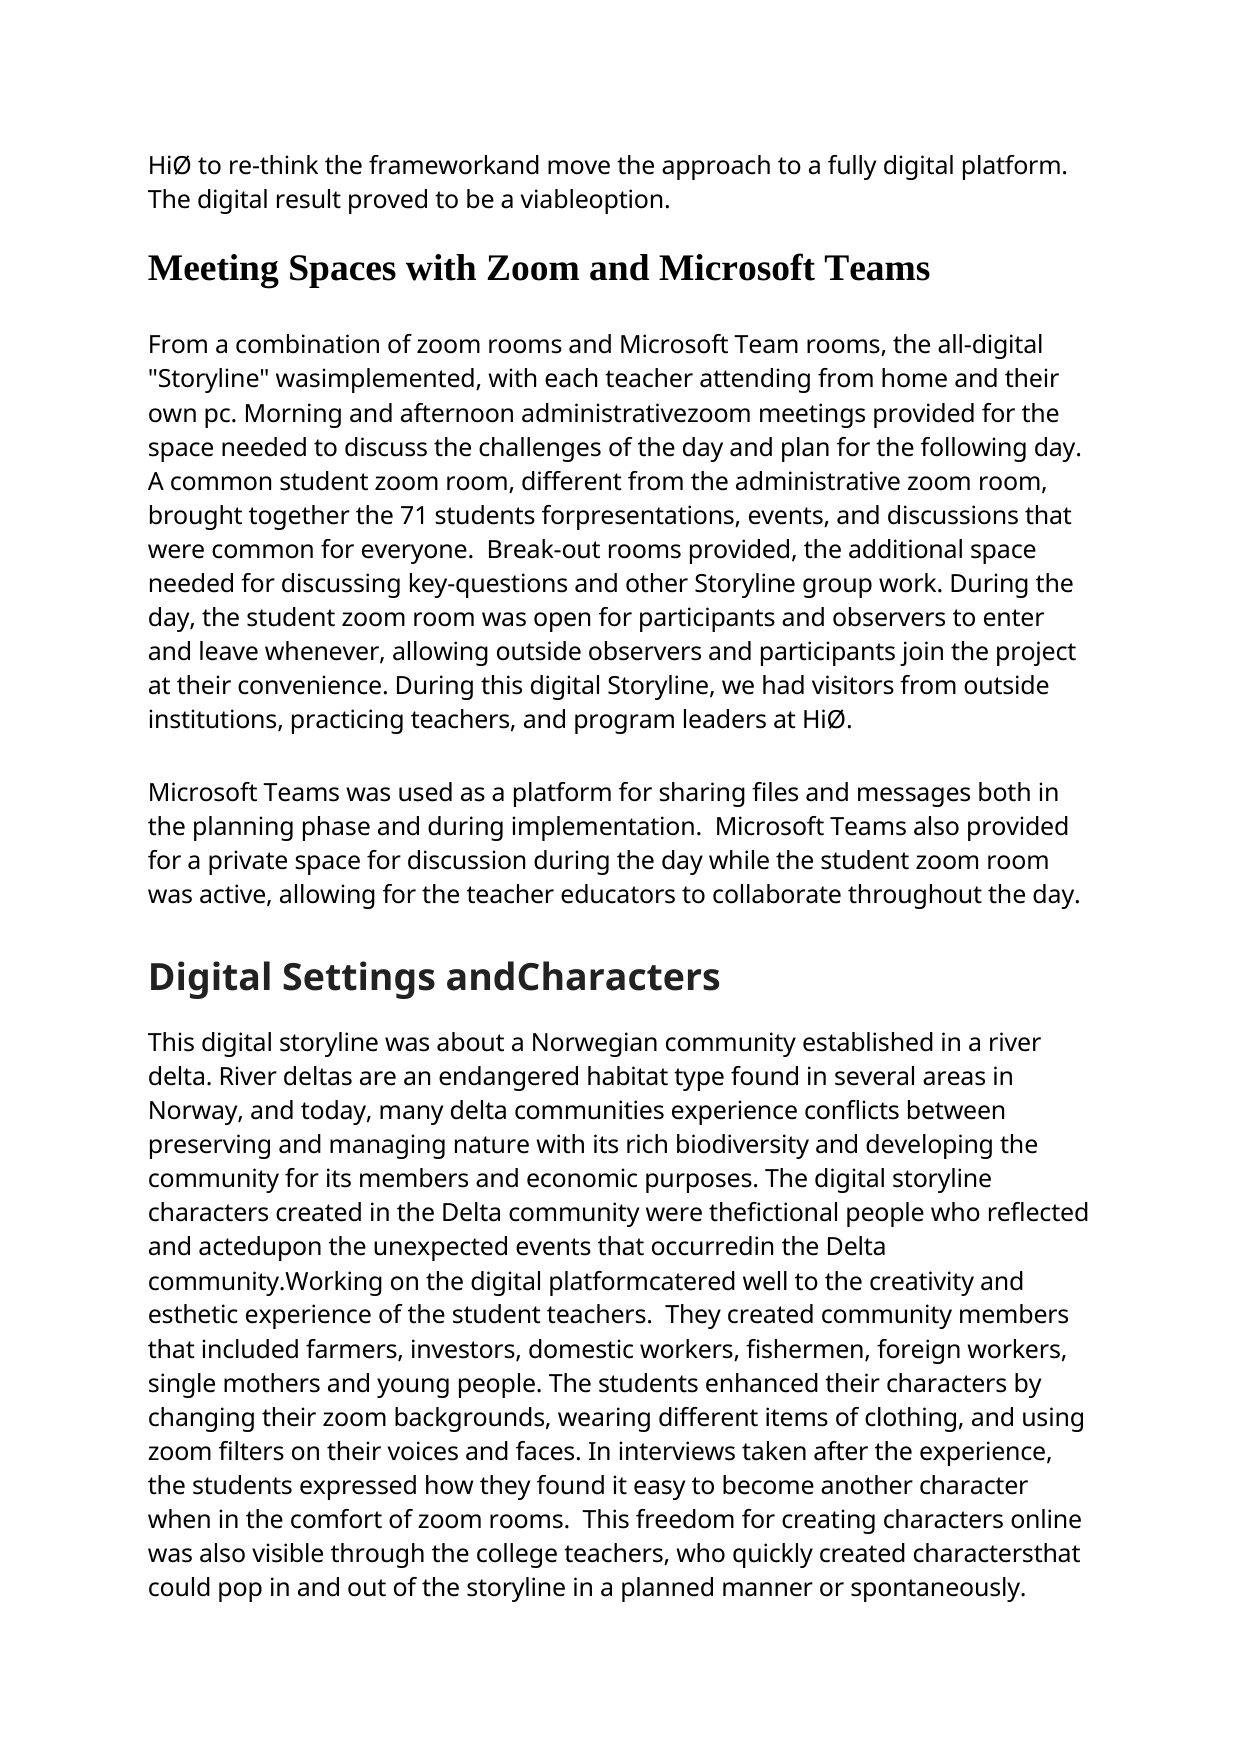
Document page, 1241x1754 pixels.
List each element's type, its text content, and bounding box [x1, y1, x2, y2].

text Microsoft Teams was used as a platform for sharing files and messages both in the planning phase and during implementation. Microsoft Teams also provided for a private space for discussion during the day while the student zoom room was active, allowing for the teacher educators to collaborate throughout the day. [148, 775, 1093, 911]
text This digital storyline was about a Norwegian community established in a river delta. River deltas are an endangered habitat type found in several areas in Norway, and today, many delta communities experience conflicts between preserving and managing nature with its rich biodiversity and developing the community for its members and economic purposes. The digital storyline characters created in the Delta community were thefictional people who reflected and actedupon the unexpected events that occurredin the Delta community.Working on the digital platformcatered well to the creativity and esthetic experience of the student teachers. They created community members that included farmers, investors, domestic workers, fishermen, foreign workers, single mothers and young people. The students enhanced their characters by changing their zoom backgrounds, wearing different items of clothing, and using zoom filters on their voices and faces. In interviews taken after the experience, the students expressed how they found it easy to become another character when in the comfort of zoom rooms. This freedom for creating characters online was also visible through the college teachers, who quickly created charactersthat could pop in and out of the storyline in a planned manner or spontaneously. [148, 1025, 1093, 1604]
subtitle Meeting Spaces with Zoom and Microsoft Teams [148, 245, 1093, 288]
text Digital Settings andCharacters [148, 950, 1093, 1001]
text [148, 148, 1093, 216]
text From a combination of zoom rooms and Microsoft Team rooms, the all-digital "Storyline" wasimplemented, with each teacher attending from home and their own pc. Morning and afternoon administrativezoom meetings provided for the space needed to discuss the challenges of the day and plan for the following day. A common student zoom room, different from the administrative zoom room, brought together the 71 students forpresentations, events, and discussions that were common for everyone. Break-out rooms provided, the additional space needed for discussing key-questions and other Storyline group work. During the day, the student zoom room was open for participants and observers to enter and leave whenever, allowing outside observers and participants join the project at their convenience. During this digital Storyline, we had visitors from outside institutions, practicing teachers, and program leaders at HiØ. [148, 327, 1093, 736]
